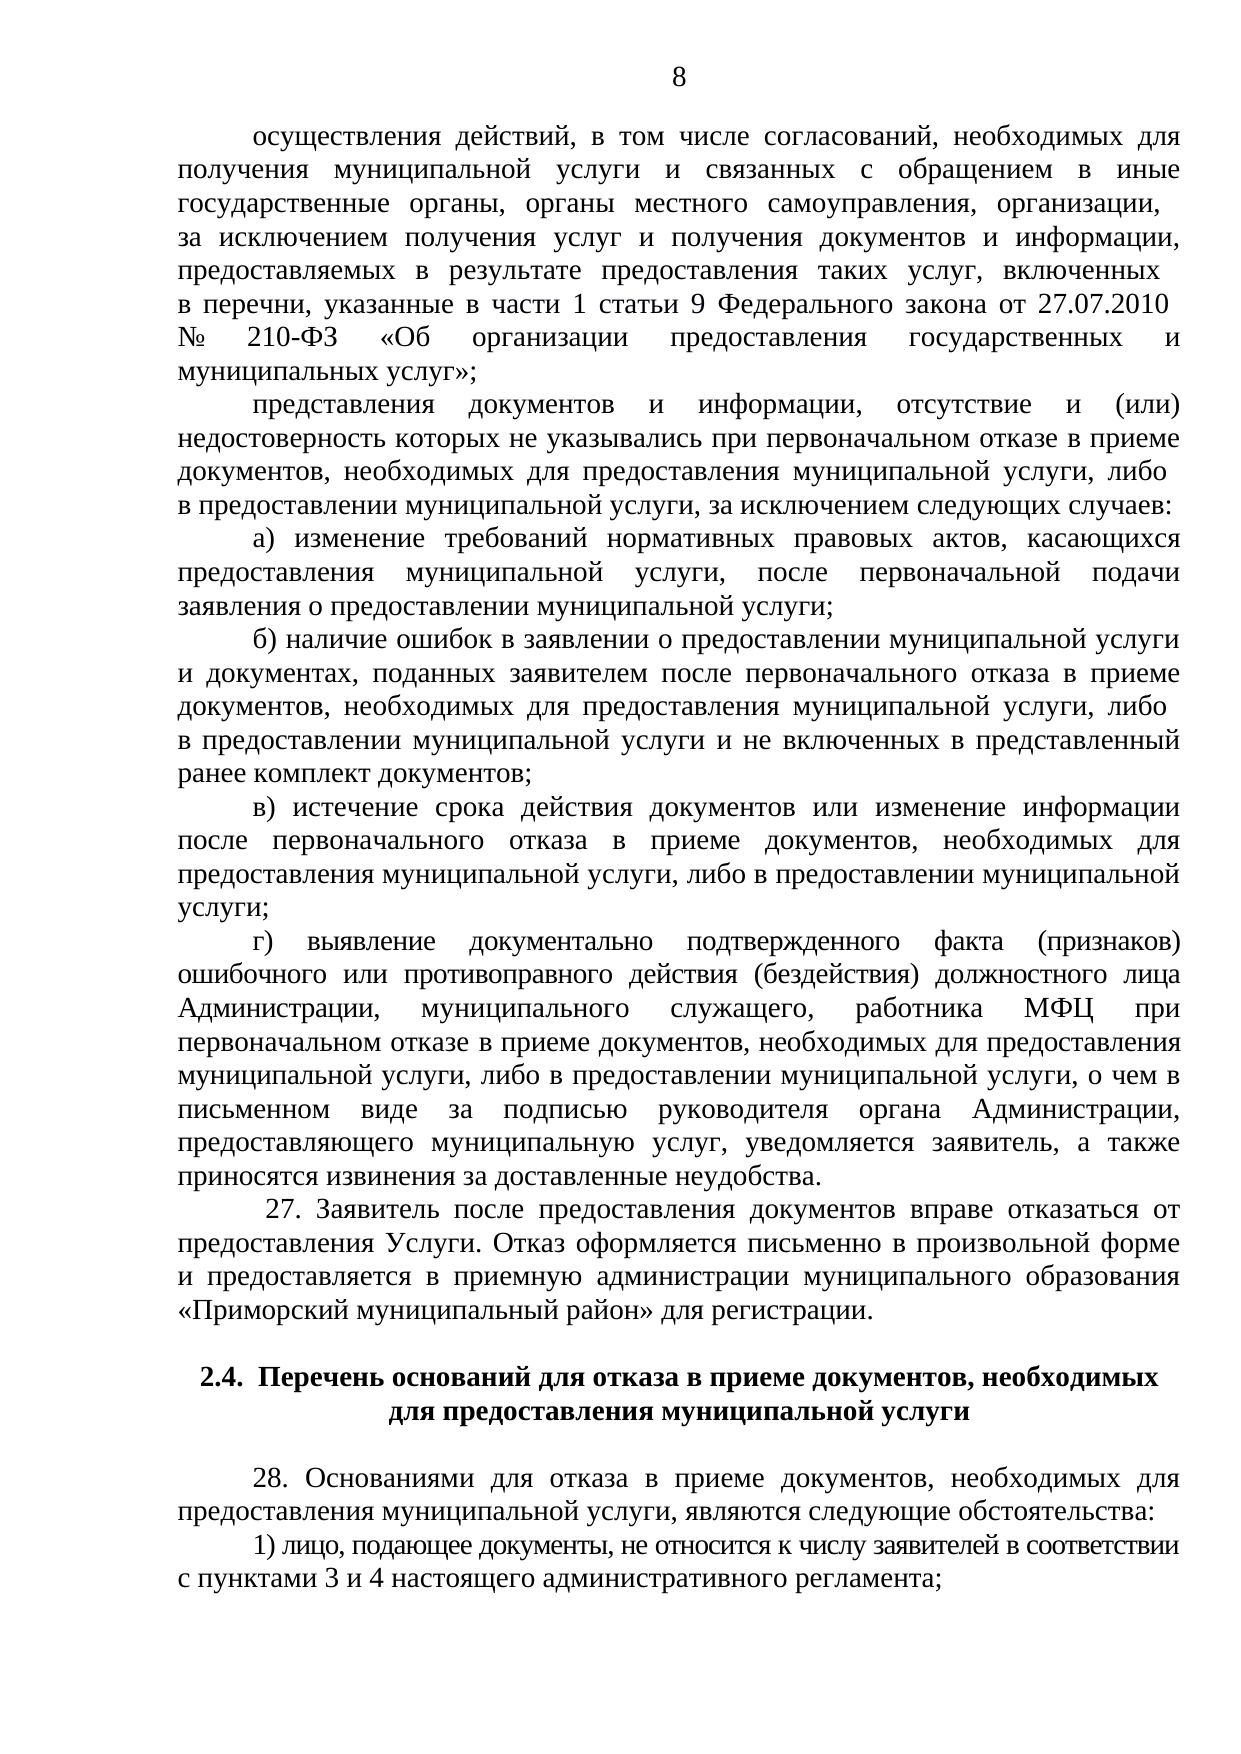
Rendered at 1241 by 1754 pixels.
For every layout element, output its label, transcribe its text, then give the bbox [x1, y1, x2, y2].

text в) истечение срока действия документов или изменение информации после первоначального отказа в приеме документов, необходимых для предоставления муниципальной услуги, либо в предоставлении муниципальной услуги; [177, 789, 1181, 923]
text представления документов и информации, отсутствие и (или) недостоверность которых не указывались при первоначальном отказе в приеме документов, необходимых для предоставления муниципальной услуги, либо в предоставлении муниципальной услуги, за исключением следующих случаев: [177, 386, 1181, 521]
text 28. Основаниями для отказа в приеме документов, необходимых для предоставления муниципальной услуги, являются следующие обстоятельства: [177, 1460, 1181, 1527]
text а) изменение требований нормативных правовых актов, касающихся предоставления муниципальной услуги, после первоначальной подачи заявления о предоставлении муниципальной услуги; [177, 521, 1181, 621]
text 27. Заявитель после предоставления документов вправе отказаться от предоставления Услуги. Отказ оформляется письменно в произвольной форме и предоставляется в приемную администрации муниципального образования «Приморский муниципальный район» для регистрации. [177, 1191, 1181, 1326]
text 1) лицо, подающее документы, не относится к числу заявителей в соответствии с пунктами 3 и 4 настоящего административного регламента; [177, 1527, 1181, 1594]
text 2.4. Перечень оснований для отказа в приеме документов, необходимых для предоставления муниципальной услуги [177, 1359, 1181, 1426]
text осуществления действий, в том числе согласований, необходимых для получения муниципальной услуги и связанных с обращением в иные государственные органы, органы местного самоуправления, организации, за исключением получения услуг и получения документов и информации, предоставляемых в результате предоставления таких услуг, включенных в перечни, указанные в части 1 статьи 9 Федерального закона от 27.07.2010 № 210-ФЗ «Об организации предоставления государственных и муниципальных услуг»; [177, 118, 1181, 386]
text г) выявление документально подтвержденного факта (признаков) ошибочного или противоправного действия (бездействия) должностного лица Администрации, муниципального служащего, работника МФЦ при первоначальном отказе в приеме документов, необходимых для предоставления муниципальной услуги, либо в предоставлении муниципальной услуги, о чем в письменном виде за подписью руководителя органа Администрации, предоставляющего муниципальную услуг, уведомляется заявитель, а также приносятся извинения за доставленные неудобства. [177, 923, 1181, 1191]
text б) наличие ошибок в заявлении о предоставлении муниципальной услуги и документах, поданных заявителем после первоначального отказа в приеме документов, необходимых для предоставления муниципальной услуги, либо в предоставлении муниципальной услуги и не включенных в представленный ранее комплект документов; [177, 621, 1181, 789]
